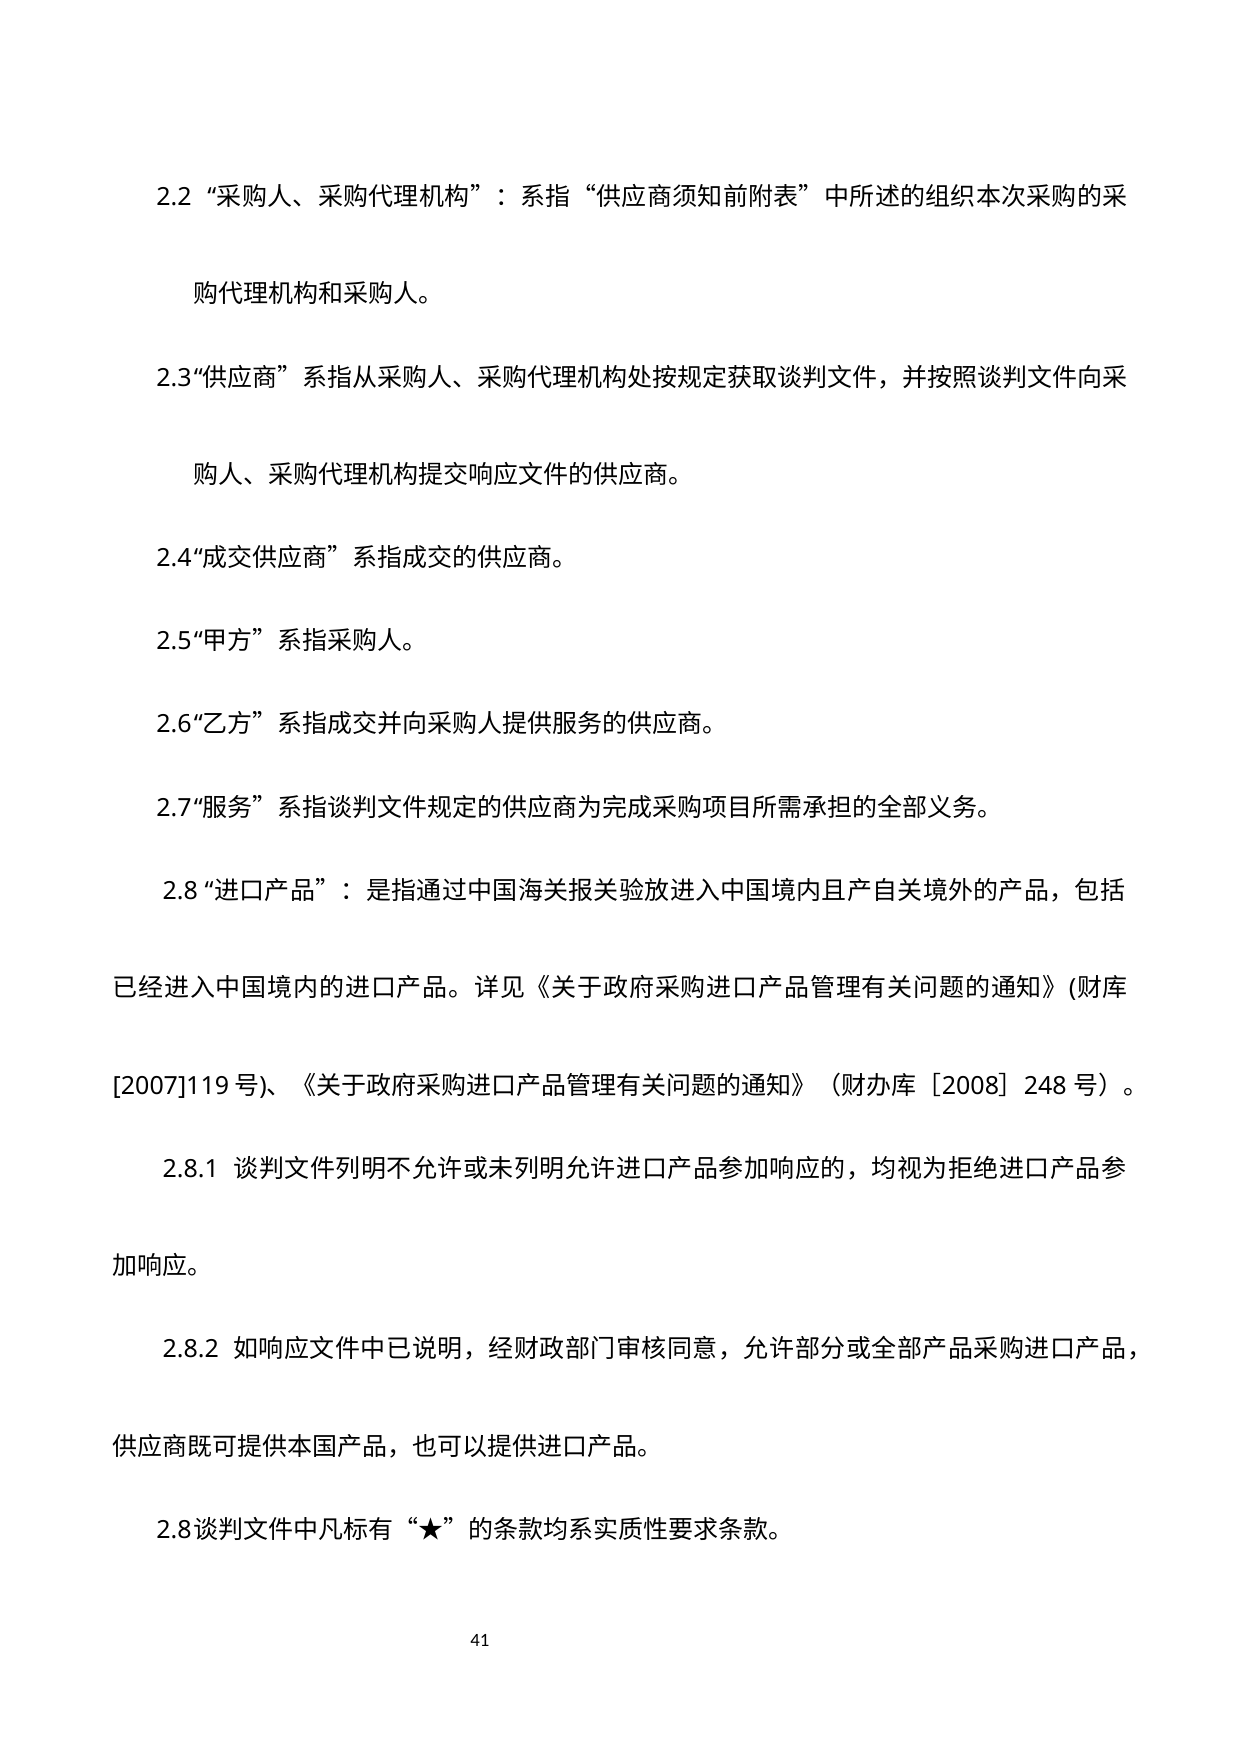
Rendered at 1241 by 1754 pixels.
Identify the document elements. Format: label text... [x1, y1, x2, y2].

list “乙方”系指成交并向采购人提供服务的供应商。 [156, 689, 1128, 754]
list “甲方”系指采购人。 [156, 606, 1128, 671]
text 2.8.2 如响应文件中已说明，经财政部门审核同意，允许部分或全部产品采购进口产品，供应商既可提供本国产品，也可以提供进口产品。 [112, 1314, 1128, 1477]
text 2.8.1 谈判文件列明不允许或未列明允许进口产品参加响应的，均视为拒绝进口产品参加响应。 [112, 1134, 1128, 1296]
list “供应商”系指从采购人、采购代理机构处按规定获取谈判文件，并按照谈判文件向采购人、采购代理机构提交响应文件的供应商。 [156, 343, 1128, 505]
list “成交供应商”系指成交的供应商。 [156, 523, 1128, 588]
list 谈判文件中凡标有“★”的条款均系实质性要求条款。 [156, 1495, 1128, 1560]
list “服务”系指谈判文件规定的供应商为完成采购项目所需承担的全部义务。 [156, 773, 1128, 838]
text 2.8 “进口产品”：是指通过中国海关报关验放进入中国境内且产自关境外的产品，包括已经进入中国境内的进口产品。详见《关于政府采购进口产品管理有关问题的通知》(财库[2007]119号)、《关于政府采购进口产品管理有关问题的通知》（财办库［2008］248 号）。 [112, 856, 1128, 1116]
list “采购人、采购代理机构”：系指“供应商须知前附表”中所述的组织本次采购的采购代理机构和采购人。 [156, 162, 1128, 324]
